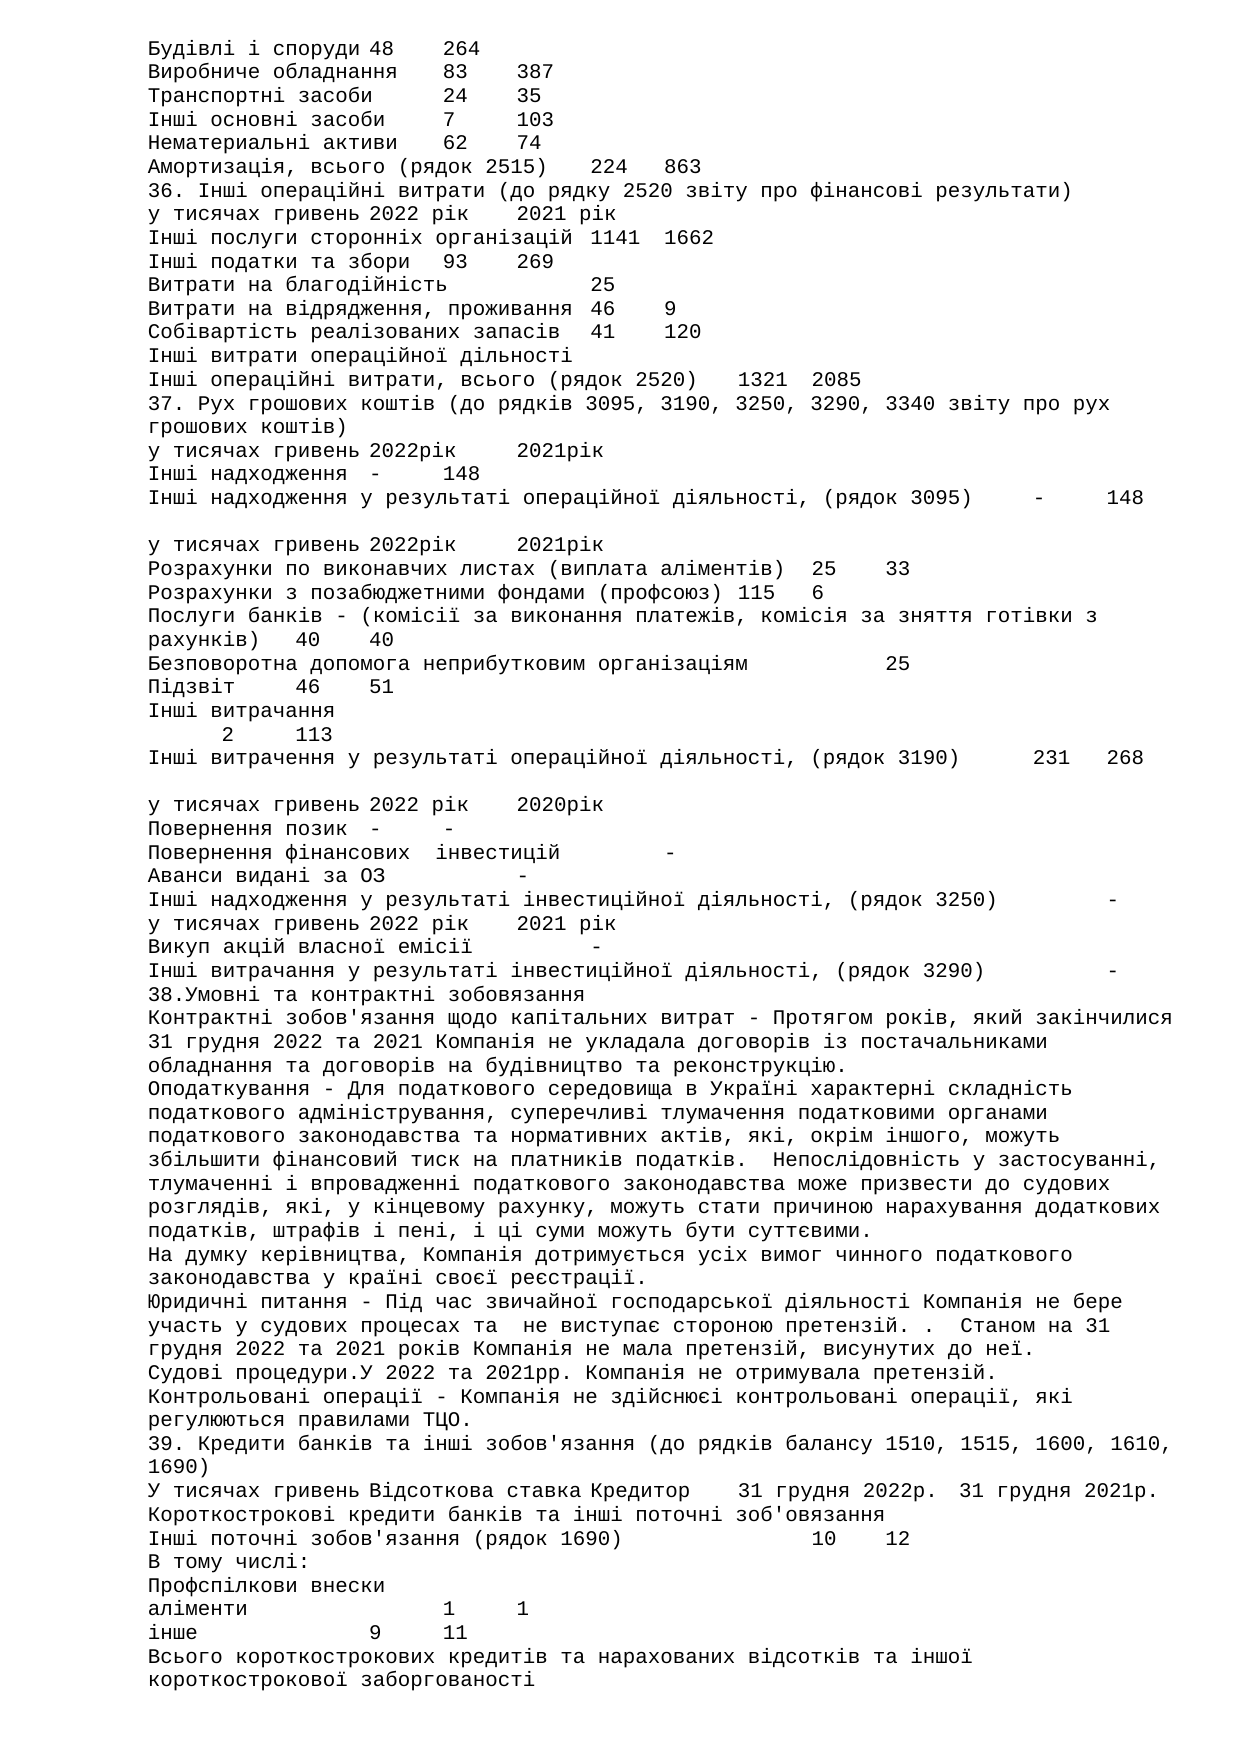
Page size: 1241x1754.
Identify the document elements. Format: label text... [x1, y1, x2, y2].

text На думку керівництва, Компанія дотримується усіх вимог чинного податкового законодавства у країні своєї реєстрації. [148, 1244, 1181, 1291]
text Інші витрачання 2 113 [148, 700, 1181, 747]
text Профспілкови внески [148, 1575, 1181, 1598]
text Інші витрати операційної дільності [148, 345, 1181, 369]
text Контрольовані операції - Компанія не здійснюєі контрольовані операції, які регулюються правилами ТЦО. [148, 1386, 1181, 1433]
text Інші надходження - 148 [148, 463, 1181, 487]
text Виробниче обладнання 83 387 [148, 61, 1181, 85]
text у тисячах гривень 2022 рік 2020рік [148, 794, 1181, 818]
text Інші витрачення у результаті операційної діяльності, (рядок 3190) 231 268 [148, 747, 1181, 771]
text Будівлі і споруди 48 264 [148, 38, 1181, 61]
text Юридичні питання - Під час звичайної господарської діяльності Компанія не бере участь у судових процесах та не виступає стороною претензій. . Станом на 31 грудня 2022 та 2021 років Компанія не мала претензій, висунутих до неї. [148, 1291, 1181, 1362]
text Транспортні засоби 24 35 [148, 85, 1181, 109]
text Безповоротна допомога неприбутковим органiзацiям 25 [148, 653, 1181, 676]
text Амортизація, всього (рядок 2515) 224 863 [148, 156, 1181, 180]
text Інші основні засоби 7 103 [148, 109, 1181, 132]
text У тисячах гривень Відсоткова ставка Кредитор 31 грудня 2022р. 31 грудня 2021р. [148, 1480, 1181, 1504]
text Собівартість реалізованих запасів 41 120 [148, 322, 1181, 345]
text Повернення фінансових інвестицій - [148, 842, 1181, 865]
text Витрати на відрядження, проживання 46 9 [148, 298, 1181, 322]
text В тому числі: [148, 1551, 1181, 1575]
text Розрахунки з позабюджетними фондами (профсоюз) 115 6 [148, 582, 1181, 605]
text у тисячах гривень 2022 рік 2021 рік [148, 203, 1181, 227]
text інше 9 11 [148, 1622, 1181, 1646]
text Розрахунки по виконавчих листах (виплата алiментiв) 25 33 [148, 558, 1181, 582]
text у тисячах гривень 2022 рік 2021 рік [148, 913, 1181, 936]
text аліменти 1 1 [148, 1598, 1181, 1622]
text Повернення позик - - [148, 818, 1181, 842]
text Аванси видані за ОЗ - [148, 865, 1181, 889]
text Інші надходження у результаті інвестиційної діяльності, (рядок 3250) - [148, 889, 1181, 913]
text 39. Кредити банків та інші зобов'язання (до рядків балансу 1510, 1515, 1600, 1610, 1690) [148, 1433, 1181, 1480]
text Витрати на благодійність 25 [148, 274, 1181, 298]
text Інші поточні зобов'язання (рядок 1690) 10 12 [148, 1527, 1181, 1551]
text Підзвіт 46 51 [148, 676, 1181, 700]
text Інші надходження у результаті операційної діяльності, (рядок 3095) - 148 [148, 487, 1181, 511]
text у тисячах гривень 2022рік 2021рік [148, 534, 1181, 558]
text Інші витрачання у результаті інвестиційної діяльності, (рядок 3290) - [148, 960, 1181, 984]
text Всього короткострокових кредитів та нарахованих відсотків та іншої короткострокової заборгованості [148, 1646, 1181, 1693]
text у тисячах гривень 2022рік 2021рік [148, 440, 1181, 463]
text Контрактні зобов'язання щодо капітальних витрат - Протягом років, який закінчилися 31 грудня 2022 та 2021 Компанія не укладала договорів із постачальниками обладнання та договорів на будівництво та реконструкцію. [148, 1007, 1181, 1078]
text Оподаткування - Для податкового середовища в Україні характерні складність податкового адміністрування, суперечливі тлумачення податковими органами податкового законодавства та нормативних актів, які, окрім іншого, можуть збільшити фінансовий тиск на платників податків. Непослідовність у застосуванні, тлумаченні і впровадженні податкового законодавства може призвести до судових розглядів, які, у кінцевому рахунку, можуть стати причиною нарахування додаткових податків, штрафів і пені, і ці суми можуть бути суттєвими. [148, 1078, 1181, 1244]
text 36. Інші операційні витрати (до рядку 2520 звіту про фінансові результати) [148, 180, 1181, 203]
text 38.Умовні та контрактні зобовязання [148, 984, 1181, 1007]
text Інші послуги сторонніх організацій 1141 1662 [148, 227, 1181, 251]
text Послуги банкiв - (комiсiї за виконання платежiв, комiсiя за зняття готiвки з рахункiв) 40 40 [148, 605, 1181, 653]
text Інші операційні витрати, всього (рядок 2520) 1321 2085 [148, 369, 1181, 392]
text Інші податки та збори 93 269 [148, 251, 1181, 274]
text Нематериальні активи 62 74 [148, 132, 1181, 156]
text Викуп акцій власної емісії - [148, 936, 1181, 960]
text Судові процедури.У 2022 та 2021рр. Компанія не отримувала претензій. [148, 1362, 1181, 1386]
text 37. Рух грошових коштів (до рядків 3095, 3190, 3250, 3290, 3340 звіту про рух грошових коштів) [148, 392, 1181, 440]
text Короткострокові кредити банків та інші поточні зоб'овязання [148, 1504, 1181, 1527]
